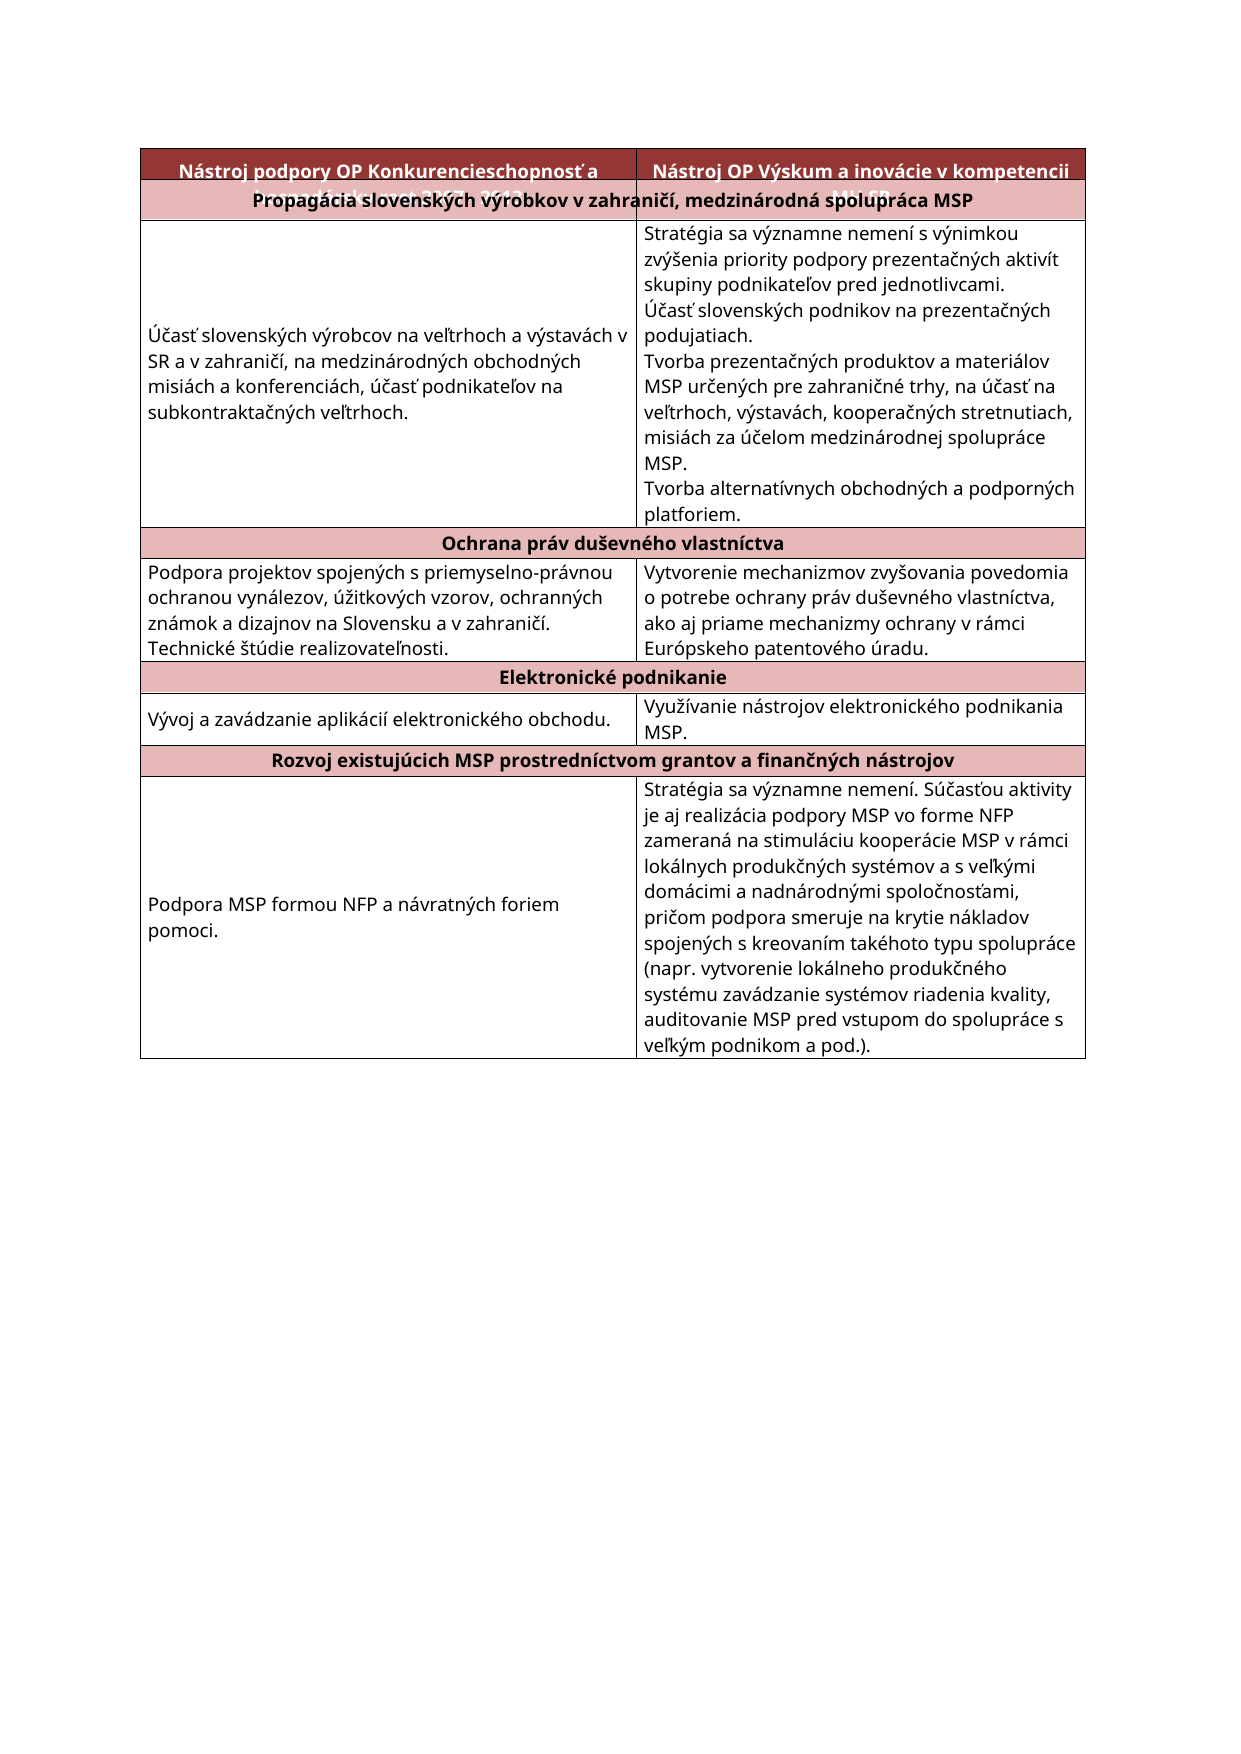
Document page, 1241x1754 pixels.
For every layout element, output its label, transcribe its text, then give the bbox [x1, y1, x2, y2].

table_cell Vývoj a zavádzanie aplikácií elektronického obchodu. [141, 694, 636, 744]
table_cell Podpora MSP formou NFP a návratných foriem pomoci. [141, 777, 636, 1057]
table_header Nástroj podpory OP Konkurencieschopnosť a hospodársky rast 2007 - 2013 [141, 149, 636, 179]
table_cell Vytvorenie mechanizmov zvyšovania povedomia o potrebe ochrany práv duševného vlastníctva, ako aj priame mechanizmy ochrany v rámci Európskeho patentového úradu. [637, 559, 1085, 661]
table_cell Ochrana práv duševného vlastníctva [141, 528, 1085, 558]
table_cell Elektronické podnikanie [141, 662, 1085, 692]
table_cell Účasť slovenských výrobcov na veľtrhoch a výstavách v SR a v zahraničí, na medzinárodných obchodných misiách a konferenciách, účasť podnikateľov na subkontraktačných veľtrhoch. [141, 221, 636, 527]
table_cell Stratégia sa významne nemení s výnimkou zvýšenia priority podpory prezentačných aktivít skupiny podnikateľov pred jednotlivcami. Účasť slovenských podnikov na prezentačných podujatiach. Tvorba prezentačných produktov a materiálov MSP určených pre zahraničné trhy, na účasť na veľtrhoch, výstavách, kooperačných stretnutiach, misiách za účelom medzinárodnej spolupráce MSP. Tvorba alternatívnych obchodných a podporných platforiem. [637, 221, 1085, 527]
table_cell Využívanie nástrojov elektronického podnikania MSP. [637, 694, 1085, 744]
table_cell Stratégia sa významne nemení. Súčasťou aktivity je aj realizácia podpory MSP vo forme NFP zameraná na stimuláciu kooperácie MSP v rámci lokálnych produkčných systémov a s veľkými domácimi a nadnárodnými spoločnosťami, pričom podpora smeruje na krytie nákladov spojených s kreovaním takéhoto typu spolupráce (napr. vytvorenie lokálneho produkčného systému zavádzanie systémov riadenia kvality, auditovanie MSP pred vstupom do spolupráce s veľkým podnikom a pod.). [637, 777, 1085, 1057]
table_cell Podpora projektov spojených s priemyselno-právnou ochranou vynálezov, úžitkových vzorov, ochranných známok a dizajnov na Slovensku a v zahraničí. Technické štúdie realizovateľnosti. [141, 559, 636, 661]
table_header Nástroj OP Výskum a inovácie v kompetencii MH SR [637, 149, 1085, 179]
table_cell Propagácia slovenských výrobkov v zahraničí, medzinárodná spolupráca MSP [141, 180, 636, 219]
table_cell Propagácia slovenských výrobkov v zahraničí, medzinárodná spolupráca MSP [637, 180, 1085, 219]
table_cell Rozvoj existujúcich MSP prostredníctvom grantov a finančných nástrojov [141, 746, 1085, 776]
